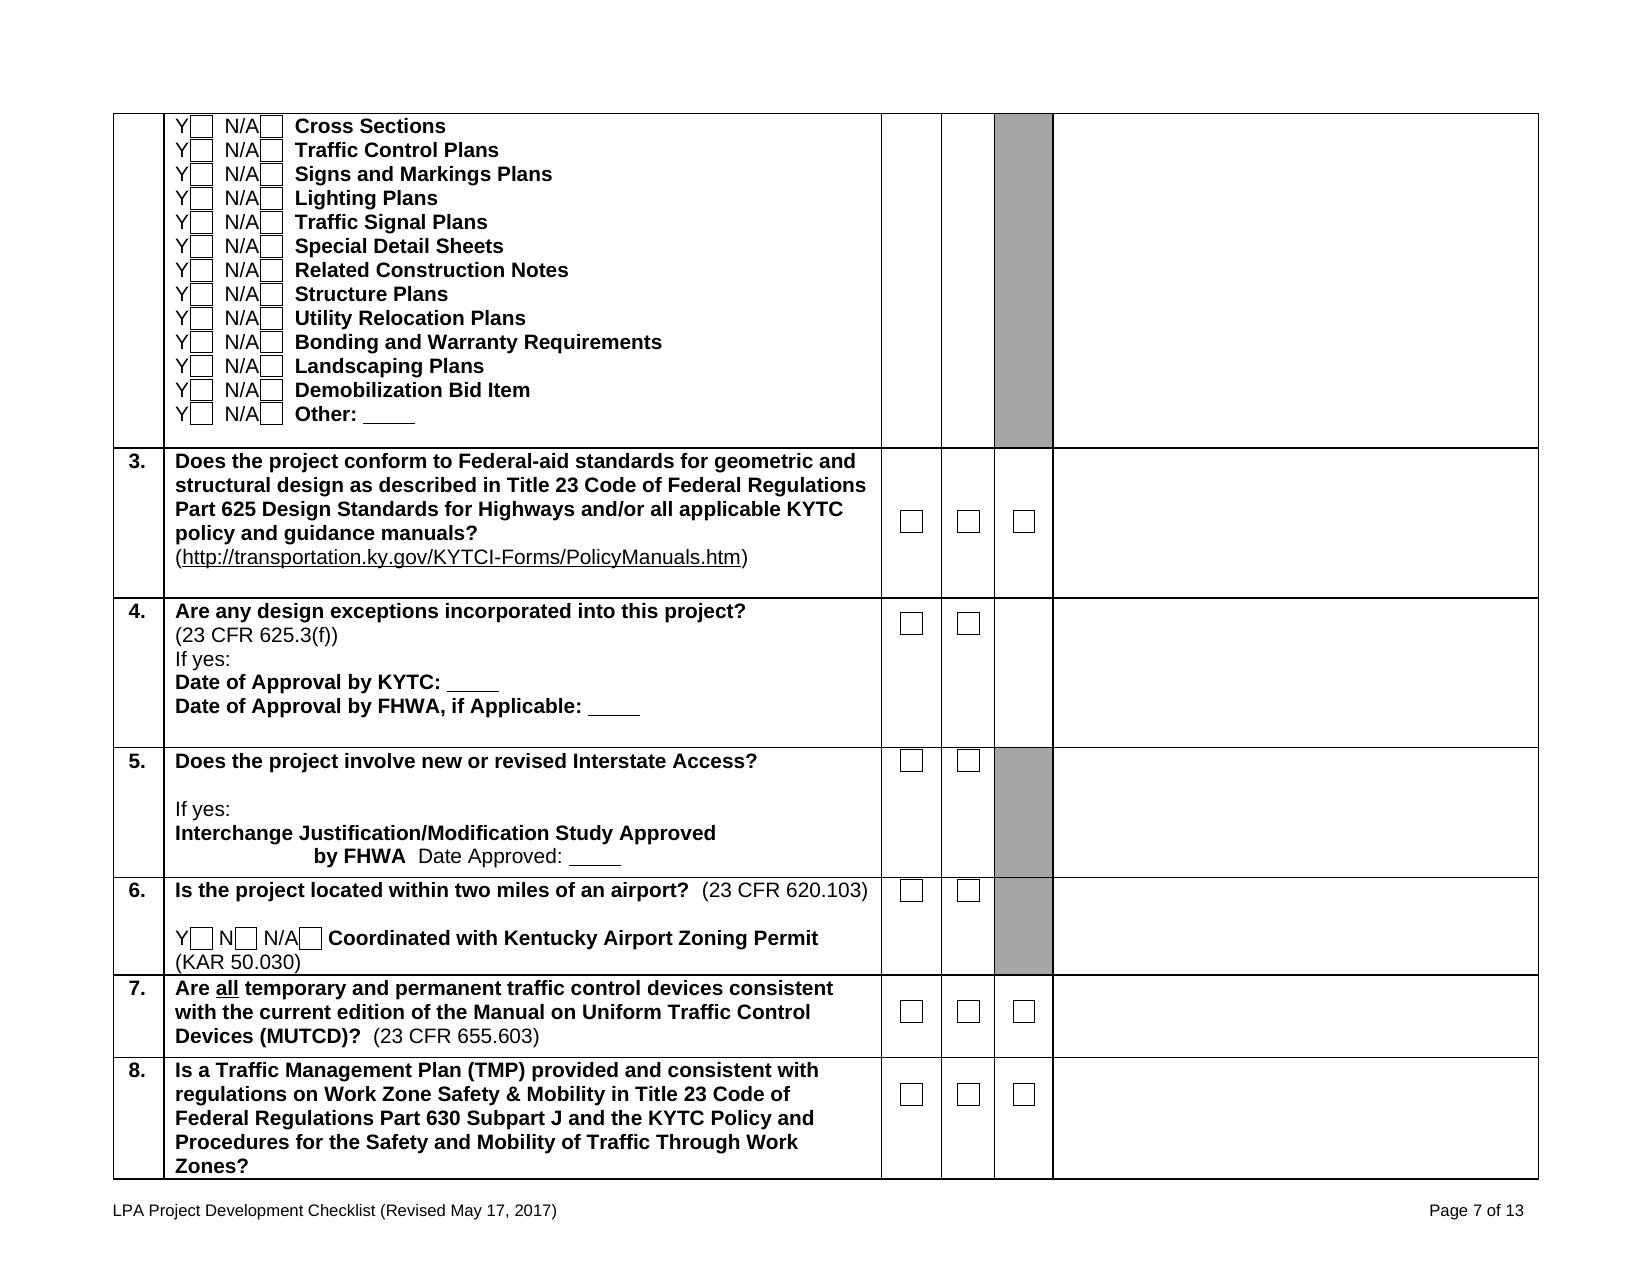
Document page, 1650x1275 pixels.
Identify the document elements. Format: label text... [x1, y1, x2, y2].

table_cell Are all temporary and permanent traffic control devices consistent with the current edition of the Manual on Uniform Traffic Control Devices (MUTCD)? (23 CFR 655.603) [165, 976, 881, 1057]
table_cell [995, 1058, 1052, 1178]
table_cell [942, 114, 994, 447]
table_cell Does the project involve new or revised Interstate Access? If yes: Interchange Justification/Modification Study Approved by FHWA Date Approved: [165, 748, 881, 877]
table_cell [942, 1058, 994, 1178]
table_cell Are any design exceptions incorporated into this project? (23 CFR 625.3(f)) If yes: Date of Approval by KYTC: Date of Approval by FHWA, if Applicable: [165, 599, 881, 747]
table_cell 5. [114, 748, 163, 877]
table_cell [942, 599, 994, 747]
table_cell [1054, 878, 1538, 974]
table_cell [1054, 1058, 1538, 1178]
table_cell [882, 976, 941, 1057]
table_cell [165, 1058, 881, 1178]
table_cell [1054, 599, 1538, 747]
table_cell [995, 748, 1052, 877]
table_cell [942, 976, 994, 1057]
table_cell Does the project conform to Federal-aid standards for geometric and structural design as described in Title 23 Code of Federal Regulations Part 625 Design Standards for Highways and/or all applicable KYTC policy and guidance manuals? (http://transportation.ky.gov/KYTCI-Forms/PolicyManuals.htm) [165, 449, 881, 597]
table_cell [882, 1058, 941, 1178]
table_cell [1054, 748, 1538, 877]
table_cell [942, 748, 994, 877]
table_cell 6. [114, 878, 163, 974]
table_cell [165, 114, 881, 447]
table_cell [995, 114, 1052, 447]
table_cell [882, 114, 941, 447]
table_cell [995, 976, 1052, 1057]
table_cell [882, 599, 941, 747]
table_cell 7. [114, 976, 163, 1057]
table_cell [995, 599, 1052, 747]
table_cell [942, 449, 994, 597]
table_cell [942, 878, 994, 974]
table_cell [882, 449, 941, 597]
table_cell 8. [114, 1058, 163, 1178]
table_cell [882, 878, 941, 974]
table_cell [882, 748, 941, 877]
table_cell [1054, 449, 1538, 597]
table_cell 4. [114, 599, 163, 747]
table_cell 3. [114, 449, 163, 597]
table_cell 2. [114, 114, 163, 447]
table_cell Is the project located within two miles of an airport? (23 CFR 620.103) Y N N/A Coordinated with Kentucky Airport Zoning Permit (KAR 50.030) [165, 878, 881, 974]
table_cell [995, 878, 1052, 974]
table_cell [1054, 114, 1538, 447]
table_cell [1054, 976, 1538, 1057]
table_cell [995, 449, 1052, 597]
